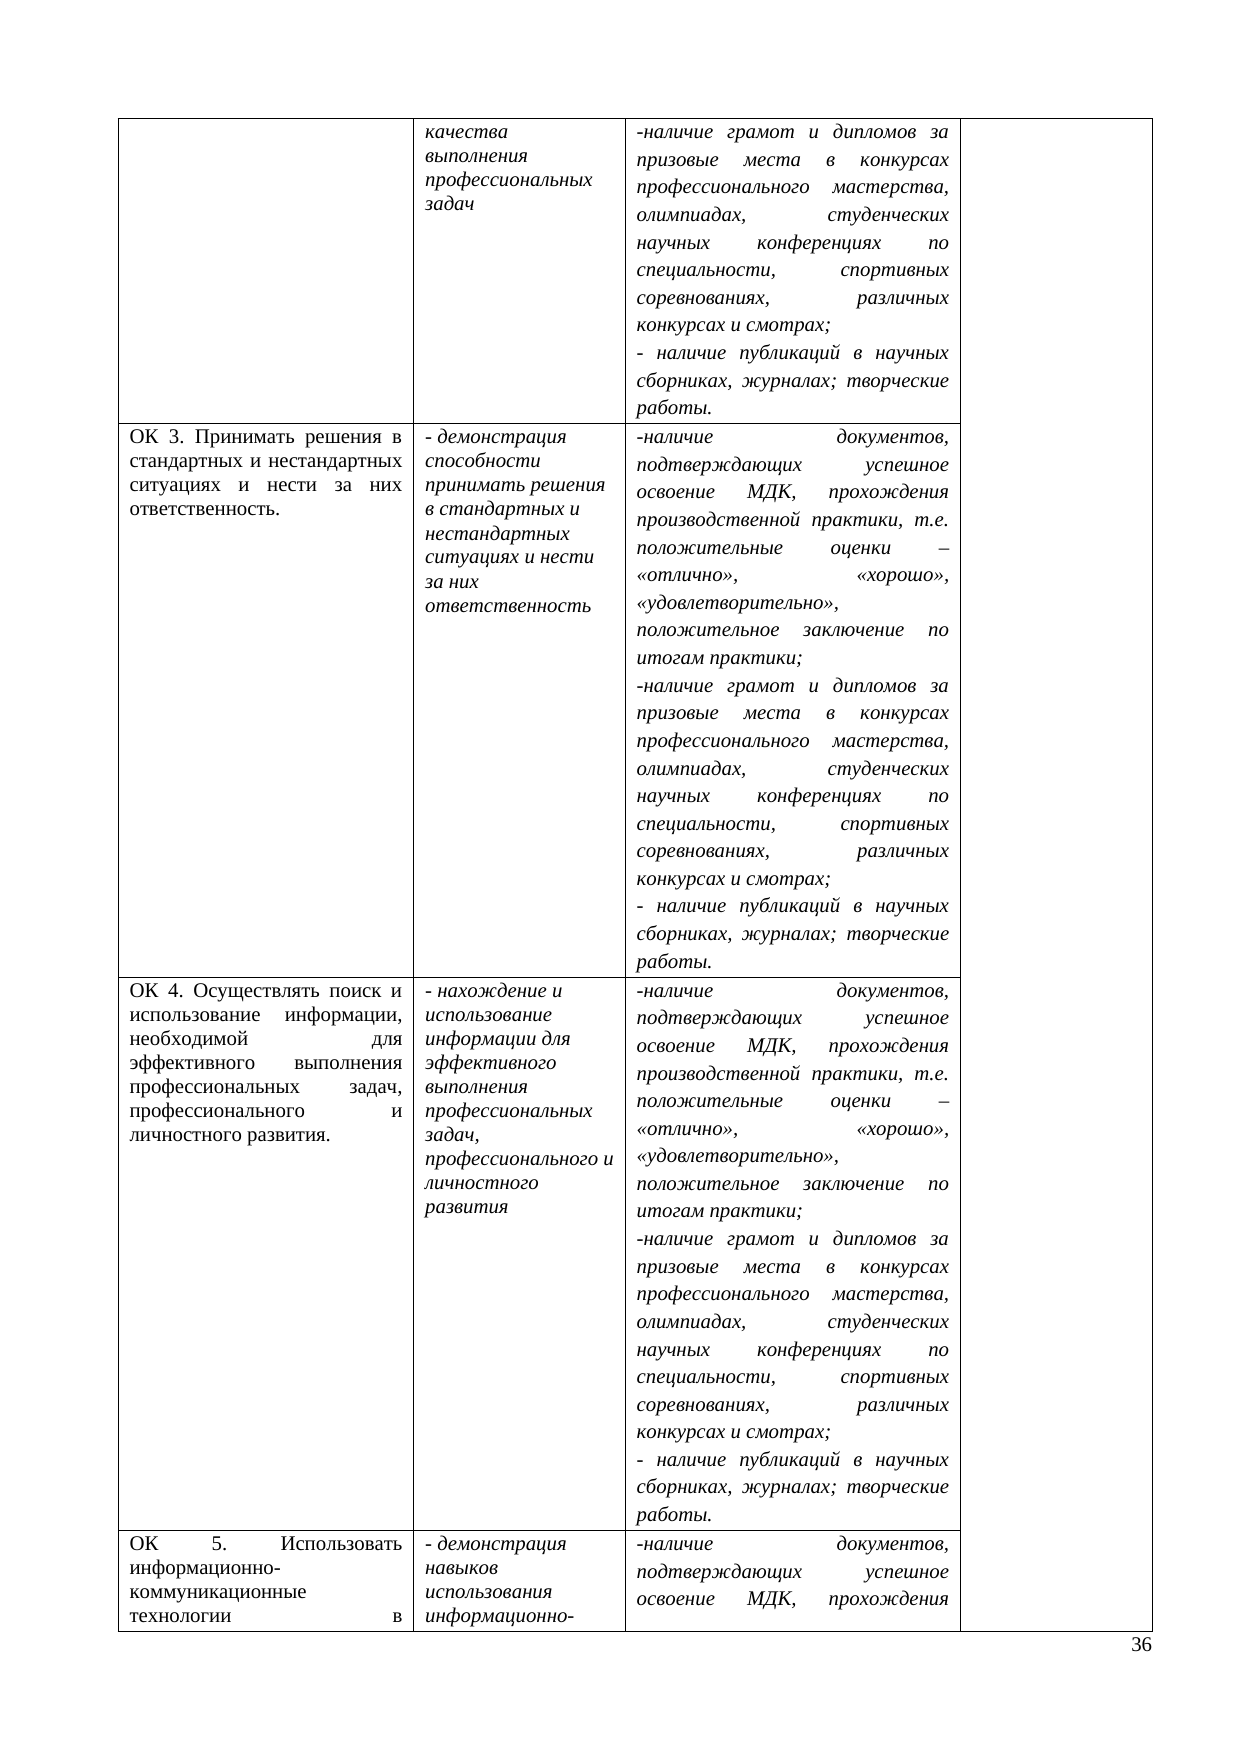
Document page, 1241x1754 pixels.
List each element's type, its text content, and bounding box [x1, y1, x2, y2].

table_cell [414, 1531, 625, 1631]
table_cell ОК 4. Осуществлять поиск и использование информации, необходимой для эффективного выполнения профессиональных задач, профессионального и личностного развития. [119, 978, 413, 1530]
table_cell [119, 1531, 413, 1631]
table_cell - демонстрация способности принимать решения в стандартных и нестандартных ситуациях и нести за них ответственность [414, 424, 625, 977]
table_cell ОК 3. Принимать решения в стандартных и нестандартных ситуациях и нести за них ответственность. [119, 424, 413, 977]
table_cell - нахождение и использование информации для эффективного выполнения профессиональных задач, профессионального и личностного развития [414, 978, 625, 1530]
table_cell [414, 119, 625, 423]
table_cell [626, 1531, 960, 1631]
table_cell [626, 119, 960, 423]
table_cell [119, 119, 413, 423]
